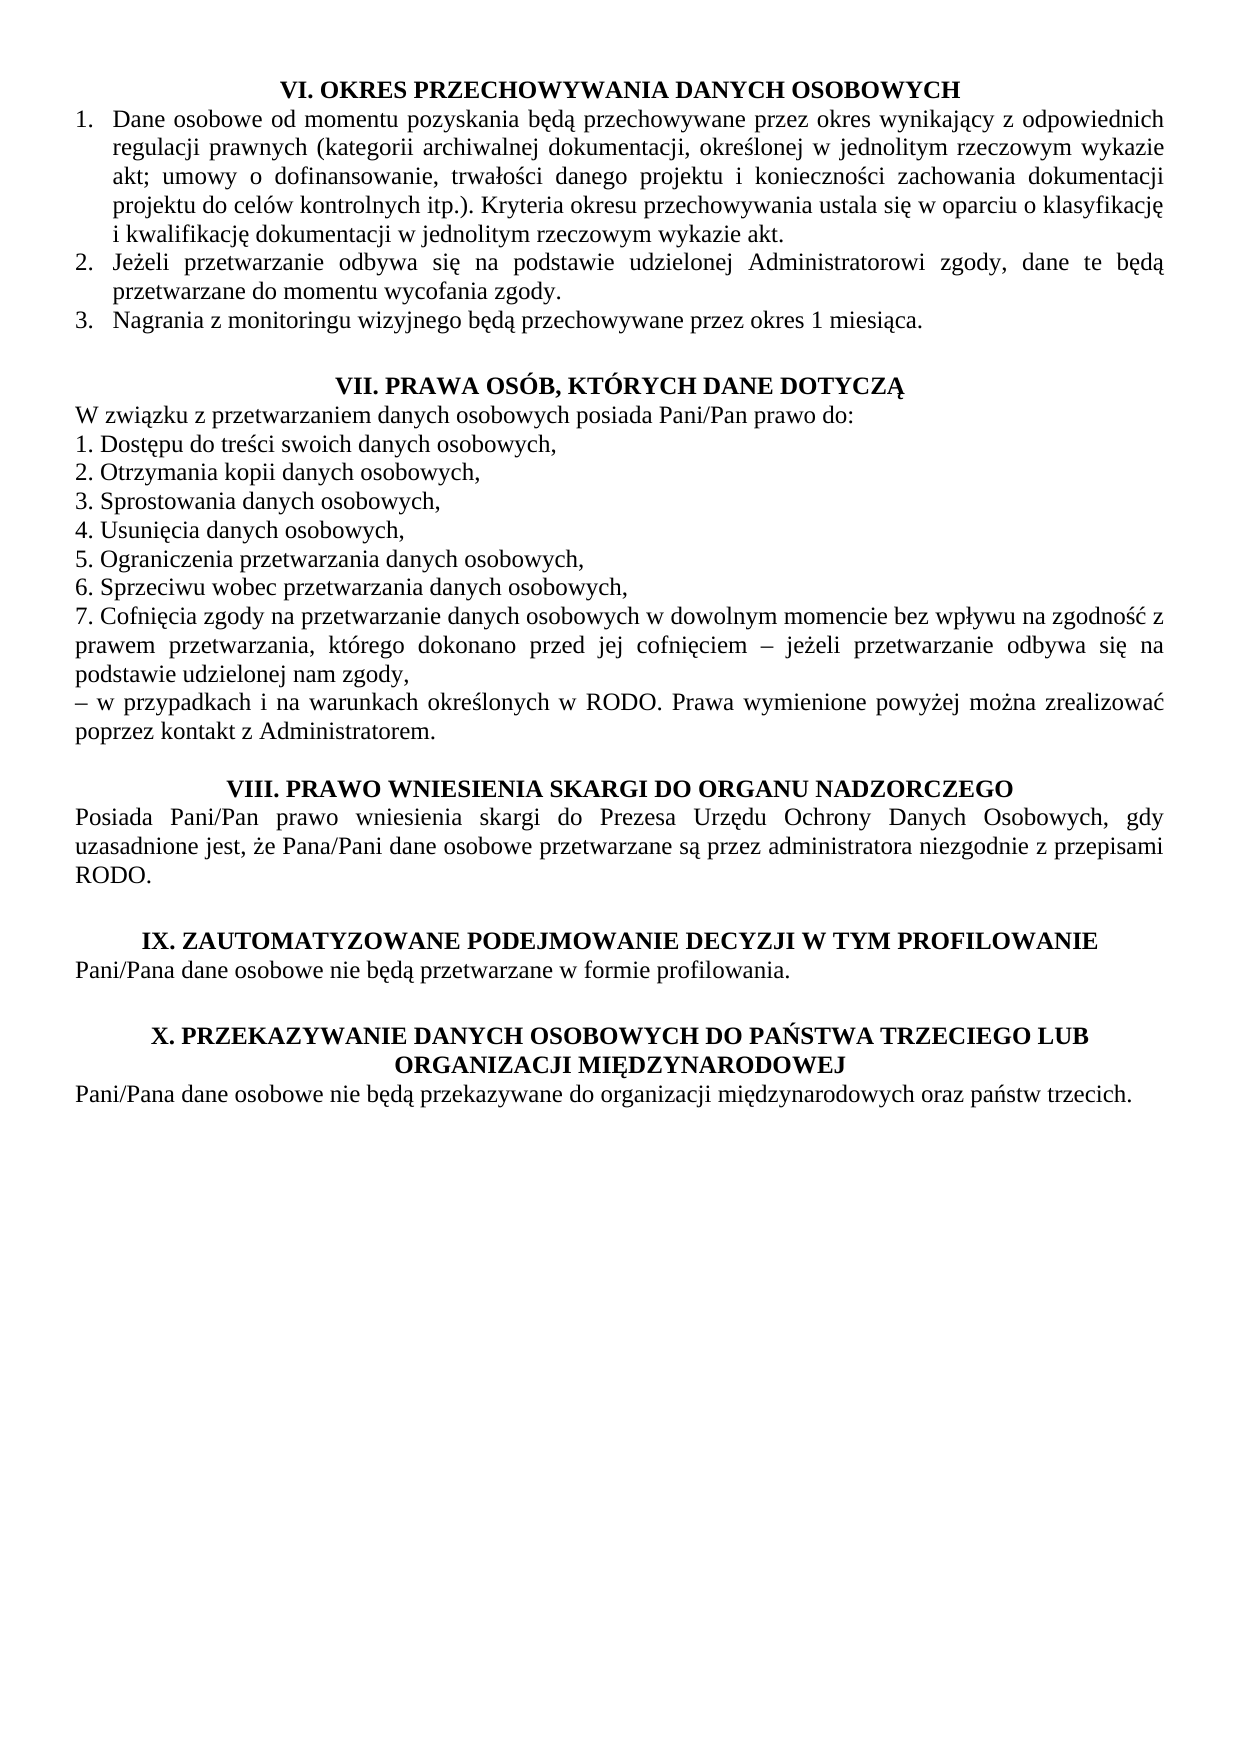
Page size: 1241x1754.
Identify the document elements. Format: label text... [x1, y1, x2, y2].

text Pani/Pana dane osobowe nie będą przekazywane do organizacji międzynarodowych oraz państw trzecich. [75, 1079, 1165, 1107]
list Jeżeli przetwarzanie odbywa się na podstawie udzielonej Administratorowi zgody, dane te będą przetwarzane do momentu wycofania zgody. [75, 247, 1165, 305]
text 2. Otrzymania kopii danych osobowych, [75, 457, 1165, 486]
text 3. Sprostowania danych osobowych, [75, 486, 1165, 515]
text IX. ZAUTOMATYZOWANE PODEJMOWANIE DECYZJI W TYM PROFILOWANIE [75, 926, 1165, 955]
list Nagrania z monitoringu wizyjnego będą przechowywane przez okres 1 miesiąca. [75, 305, 1165, 334]
list Dane osobowe od momentu pozyskania będą przechowywane przez okres wynikający z odpowiednich regulacji prawnych (kategorii archiwalnej dokumentacji, określonej w jednolitym rzeczowym wykazie akt; umowy o dofinansowanie, trwałości danego projektu i konieczności zachowania dokumentacji projektu do celów kontrolnych itp.). Kryteria okresu przechowywania ustala się w oparciu o klasyfikację i kwalifikację dokumentacji w jednolitym rzeczowym wykazie akt. [75, 104, 1165, 247]
text W związku z przetwarzaniem danych osobowych posiada Pani/Pan prawo do: [75, 400, 1165, 429]
text – w przypadkach i na warunkach określonych w RODO. Prawa wymienione powyżej można zrealizować poprzez kontakt z Administratorem. [75, 687, 1165, 745]
text VIII. PRAWO WNIESIENIA SKARGI DO ORGANU NADZORCZEGO [75, 774, 1165, 802]
text 6. Sprzeciwu wobec przetwarzania danych osobowych, [75, 572, 1165, 601]
text 1. Dostępu do treści swoich danych osobowych, [75, 429, 1165, 457]
text 5. Ograniczenia przetwarzania danych osobowych, [75, 544, 1165, 572]
text Pani/Pana dane osobowe nie będą przetwarzane w formie profilowania. [75, 955, 1165, 984]
text Posiada Pani/Pan prawo wniesienia skargi do Prezesa Urzędu Ochrony Danych Osobowych, gdy uzasadnione jest, że Pana/Pani dane osobowe przetwarzane są przez administratora niezgodnie z przepisami RODO. [75, 802, 1165, 889]
text VI. OKRES PRZECHOWYWANIA DANYCH OSOBOWYCH [75, 75, 1165, 104]
text 7. Cofnięcia zgody na przetwarzanie danych osobowych w dowolnym momencie bez wpływu na zgodność z prawem przetwarzania, którego dokonano przed jej cofnięciem – jeżeli przetwarzanie odbywa się na podstawie udzielonej nam zgody, [75, 601, 1165, 687]
text VII. PRAWA OSÓB, KTÓRYCH DANE DOTYCZĄ [75, 371, 1165, 400]
text 4. Usunięcia danych osobowych, [75, 515, 1165, 544]
text X. PRZEKAZYWANIE DANYCH OSOBOWYCH DO PAŃSTWA TRZECIEGO LUB ORGANIZACJI MIĘDZYNARODOWEJ [75, 1021, 1165, 1079]
